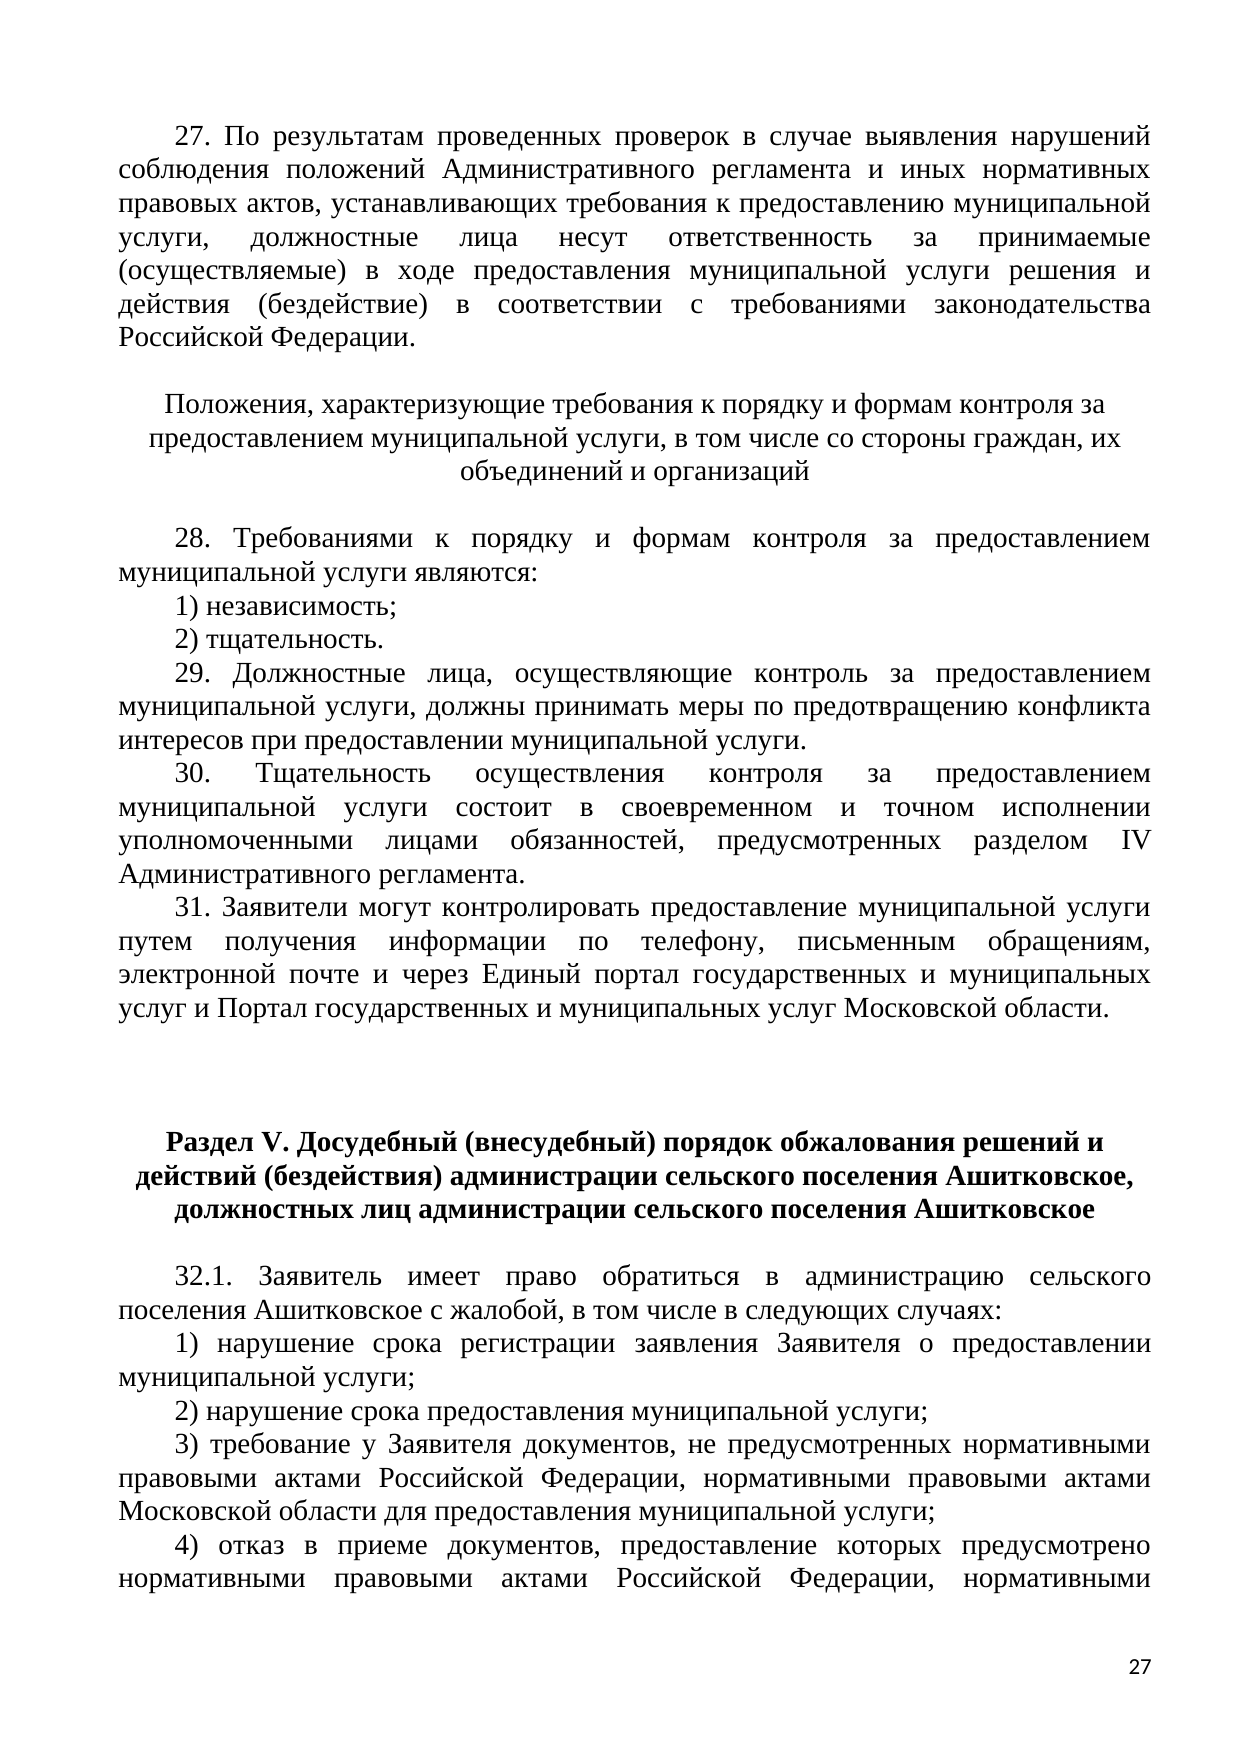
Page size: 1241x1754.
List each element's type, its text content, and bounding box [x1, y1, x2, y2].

text 2) нарушение срока предоставления муниципальной услуги; [118, 1393, 1152, 1426]
text 2) тщательность. [118, 621, 1152, 655]
text 1) независимость; [118, 588, 1152, 621]
text 1) нарушение срока регистрации заявления Заявителя о предоставлении муниципальной услуги; [118, 1326, 1152, 1393]
text 30. Тщательность осуществления контроля за предоставлением муниципальной услуги состоит в своевременном и точном исполнении уполномоченными лицами обязанностей, предусмотренных разделом IV Административного регламента. [118, 755, 1152, 889]
text 3) требование у Заявителя документов, не предусмотренных нормативными правовыми актами Российской Федерации, нормативными правовыми актами Московской области для предоставления муниципальной услуги; [118, 1426, 1152, 1527]
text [118, 1527, 1152, 1594]
text 32.1. Заявитель имеет право обратиться в администрацию сельского поселения Ашитковское с жалобой, в том числе в следующих случаях: [118, 1258, 1152, 1326]
text 29. Должностные лица, осуществляющие контроль за предоставлением муниципальной услуги, должны принимать меры по предотвращению конфликта интересов при предоставлении муниципальной услуги. [118, 655, 1152, 755]
text Положения, характеризующие требования к порядку и формам контроля за предоставлением муниципальной услуги, в том числе со стороны граждан, их объединений и организаций [118, 386, 1152, 487]
text 27. По результатам проведенных проверок в случае выявления нарушений соблюдения положений Административного регламента и иных нормативных правовых актов, устанавливающих требования к предоставлению муниципальной услуги, должностные лица несут ответственность за принимаемые (осуществляемые) в ходе предоставления муниципальной услуги решения и действия (бездействие) в соответствии с требованиями законодательства Российской Федерации. [118, 118, 1152, 353]
text 28. Требованиями к порядку и формам контроля за предоставлением муниципальной услуги являются: [118, 521, 1152, 588]
text 31. Заявители могут контролировать предоставление муниципальной услуги путем получения информации по телефону, письменным обращениям, электронной почте и через Единый портал государственных и муниципальных услуг и Портал государственных и муниципальных услуг Московской области. [118, 889, 1152, 1024]
text Раздел V. Досудебный (внесудебный) порядок обжалования решений и действий (бездействия) администрации сельского поселения Ашитковское, должностных лиц администрации сельского поселения Ашитковское [118, 1124, 1152, 1225]
